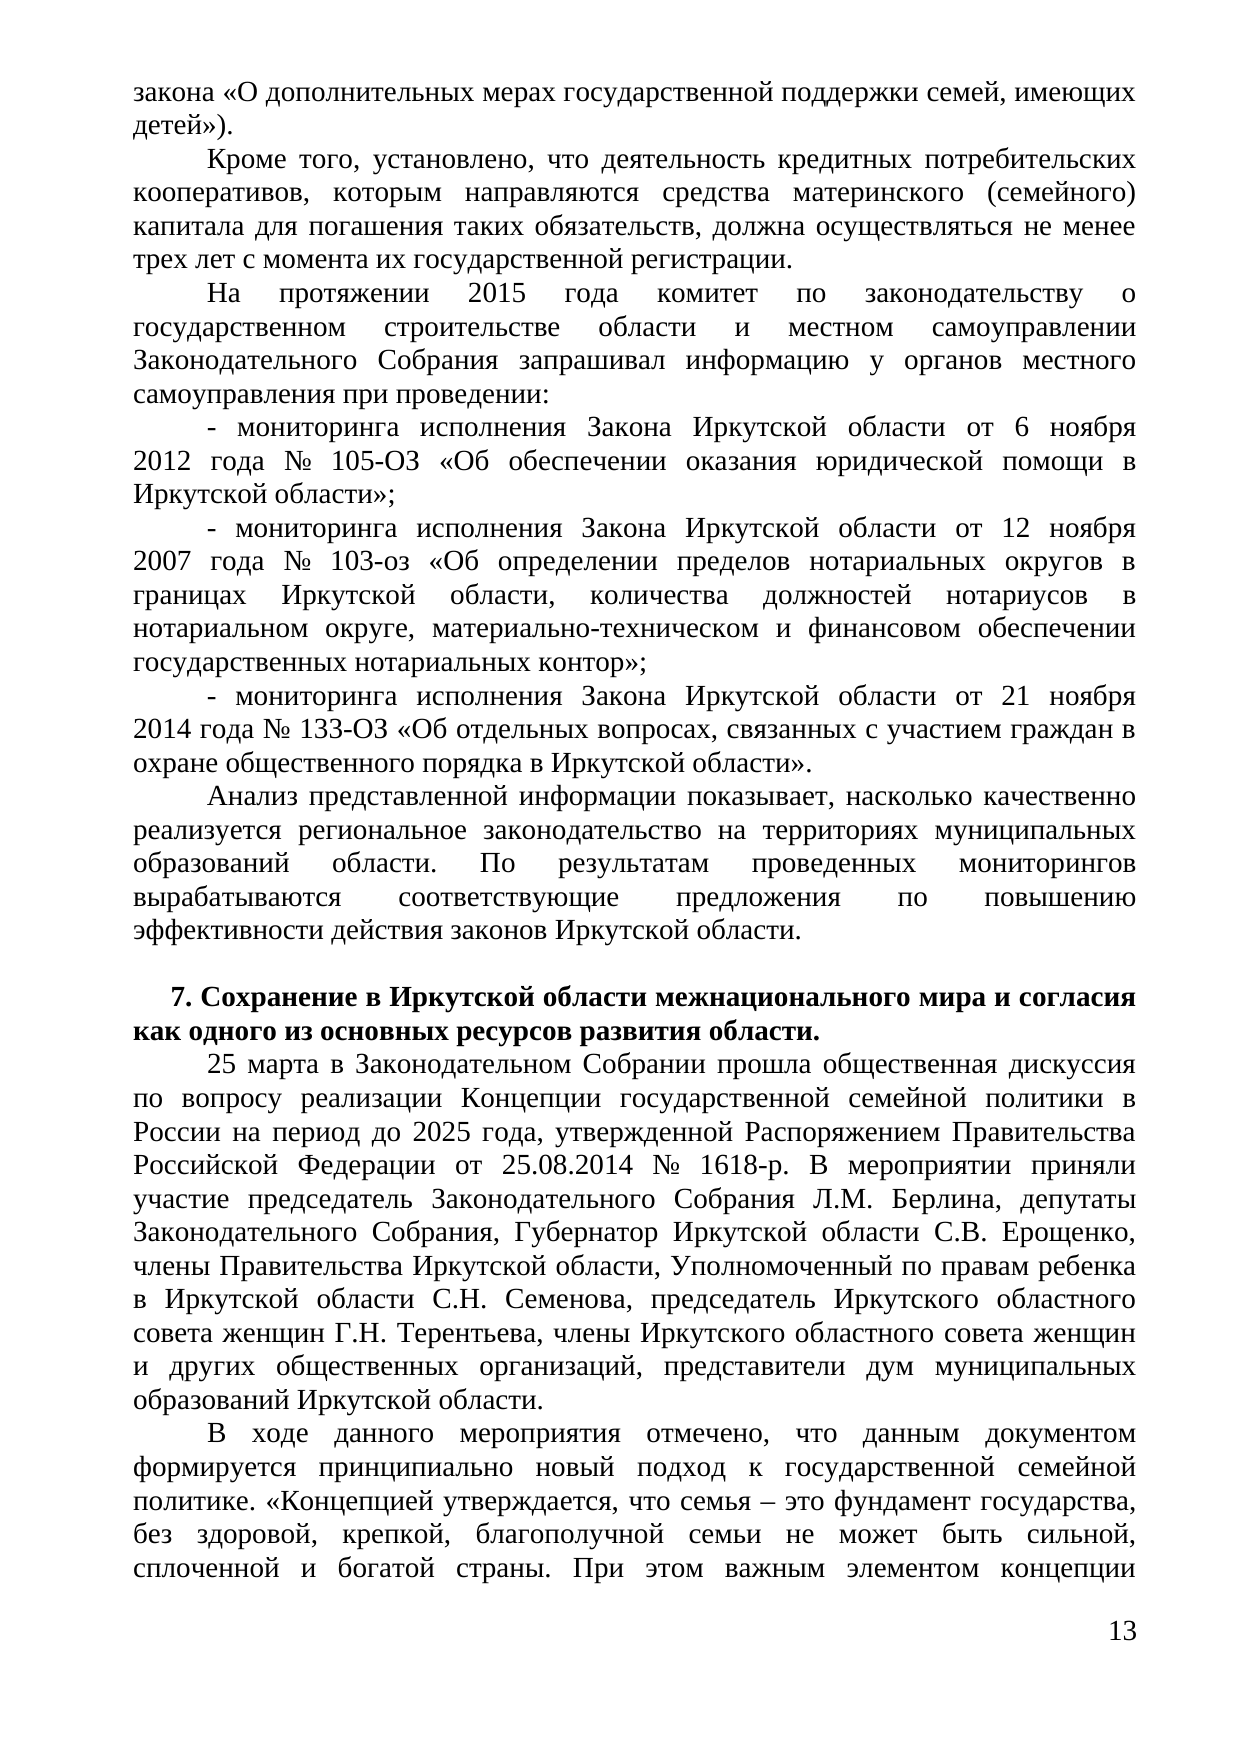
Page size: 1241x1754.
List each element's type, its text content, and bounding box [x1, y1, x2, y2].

text - мониторинга исполнения Закона Иркутской области от 21 ноября 2014 года № 133-ОЗ «Об отдельных вопросах, связанных с участием граждан в охране общественного порядка в Иркутской области». [133, 678, 1137, 778]
text - мониторинга исполнения Закона Иркутской области от 12 ноября 2007 года № 103-оз «Об определении пределов нотариальных округов в границах Иркутской области, количества должностей нотариусов в нотариальном округе, материально-техническом и финансовом обеспечении государственных нотариальных контор»; [133, 510, 1137, 678]
text 7. Сохранение в Иркутской области межнационального мира и согласия как одного из основных ресурсов развития области. [133, 979, 1137, 1047]
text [133, 1416, 1137, 1583]
text - мониторинга исполнения Закона Иркутской области от 6 ноября 2012 года № 105-ОЗ «Об обеспечении оказания юридической помощи в Иркутской области»; [133, 409, 1137, 510]
text Кроме того, установлено, что деятельность кредитных потребительских кооперативов, которым направляются средства материнского (семейного) капитала для погашения таких обязательств, должна осуществляться не менее трех лет с момента их государственной регистрации. [133, 141, 1137, 275]
text На протяжении 2015 года комитет по законодательству о государственном строительстве области и местном самоуправлении Законодательного Собрания запрашивал информацию у органов местного самоуправления при проведении: [133, 275, 1137, 409]
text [133, 74, 1137, 141]
text Анализ представленной информации показывает, насколько качественно реализуется региональное законодательство на территориях муниципальных образований области. По результатам проведенных мониторингов вырабатываются соответствующие предложения по повышению эффективности действия законов Иркутской области. [133, 778, 1137, 946]
text 25 марта в Законодательном Собрании прошла общественная дискуссия по вопросу реализации Концепции государственной семейной политики в России на период до 2025 года, утвержденной Распоряжением Правительства Российской Федерации от 25.08.2014 № 1618-р. В мероприятии приняли участие председатель Законодательного Собрания Л.М. Берлина, депутаты Законодательного Собрания, Губернатор Иркутской области С.В. Ерощенко, члены Правительства Иркутской области, Уполномоченный по правам ребенка в Иркутской области С.Н. Семенова, председатель Иркутского областного совета женщин Г.Н. Терентьева, члены Иркутского областного совета женщин и других общественных организаций, представители дум муниципальных образований Иркутской области. [133, 1047, 1137, 1416]
